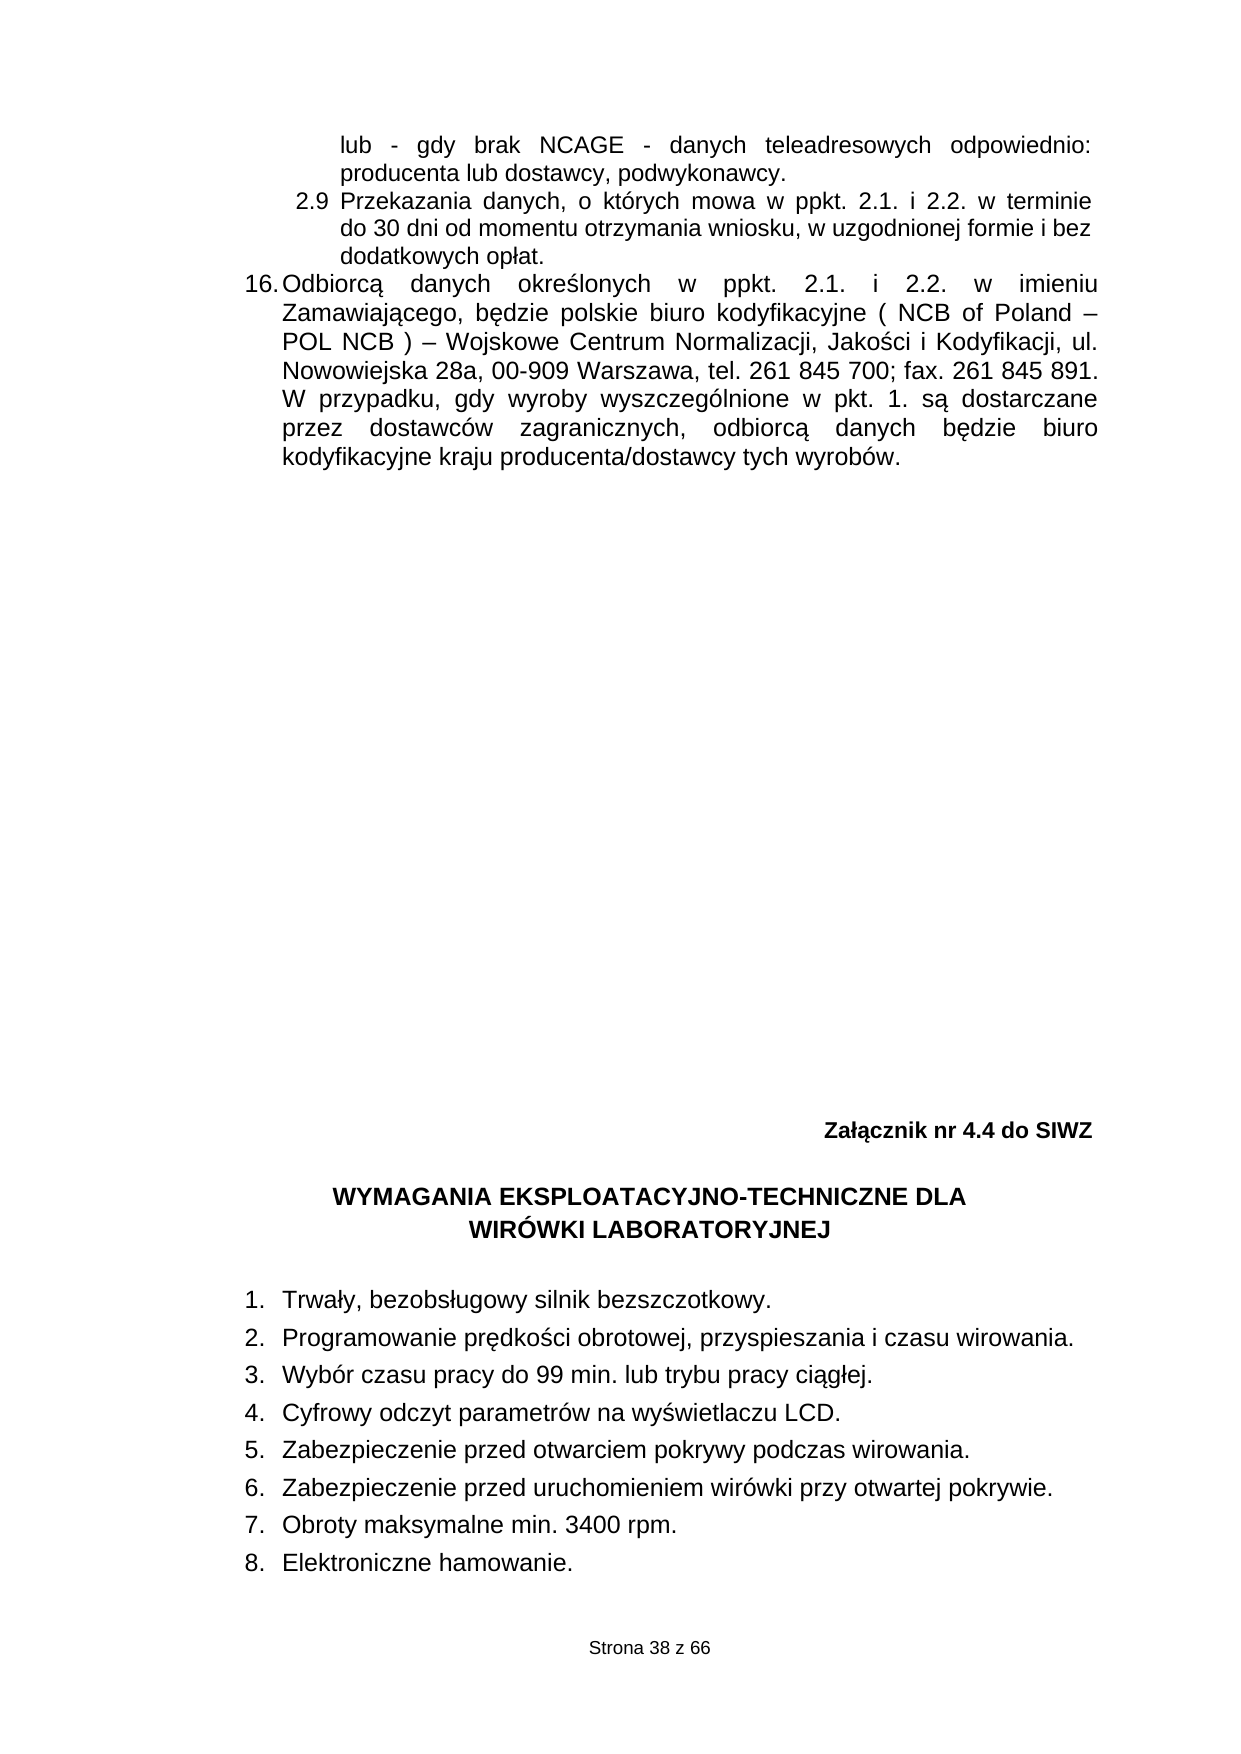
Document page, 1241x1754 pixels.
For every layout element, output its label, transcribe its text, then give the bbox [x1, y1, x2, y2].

list Zabezpieczenie przed otwarciem pokrywy podczas wirowania. [244, 1429, 1092, 1466]
list Wybór czasu pracy do 99 min. lub trybu pracy ciągłej. [244, 1354, 1092, 1391]
text Załącznik nr 4.4 do SIWZ [207, 1112, 1092, 1146]
text WYMAGANIA EKSPLOATACYJNO-TECHNICZNE DLA [207, 1179, 1092, 1212]
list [295, 131, 1092, 187]
list Zabezpieczenie przed uruchomieniem wirówki przy otwartej pokrywie. [244, 1466, 1092, 1504]
text WIRÓWKI LABORATORYJNEJ [207, 1212, 1092, 1246]
list Programowanie prędkości obrotowej, przyspieszania i czasu wirowania. [244, 1316, 1092, 1354]
list Cyfrowy odczyt parametrów na wyświetlaczu LCD. [244, 1391, 1092, 1429]
list Trwały, bezobsługowy silnik bezszczotkowy. [244, 1279, 1092, 1316]
list Przekazania danych, o których mowa w ppkt. 2.1. i 2.2. w terminie do 30 dni od momentu otrzymania wniosku, w uzgodnionej formie i bez dodatkowych opłat. [295, 187, 1092, 269]
list Elektroniczne hamowanie. [244, 1541, 1092, 1579]
list Obroty maksymalne min. 3400 rpm. [244, 1504, 1092, 1541]
list Odbiorcą danych określonych w ppkt. 2.1. i 2.2. w imieniu Zamawiającego, będzie polskie biuro kodyfikacyjne ( NCB of Poland – POL NCB ) – Wojskowe Centrum Normalizacji, Jakości i Kodyfikacji, ul. Nowowiejska 28a, 00-909 Warszawa, tel. 261 845 700; fax. 261 845 891. W przypadku, gdy wyroby wyszczególnione w pkt. 1. są dostarczane przez dostawców zagranicznych, odbiorcą danych będzie biuro kodyfikacyjne kraju producenta/dostawcy tych wyrobów. [244, 269, 1099, 471]
